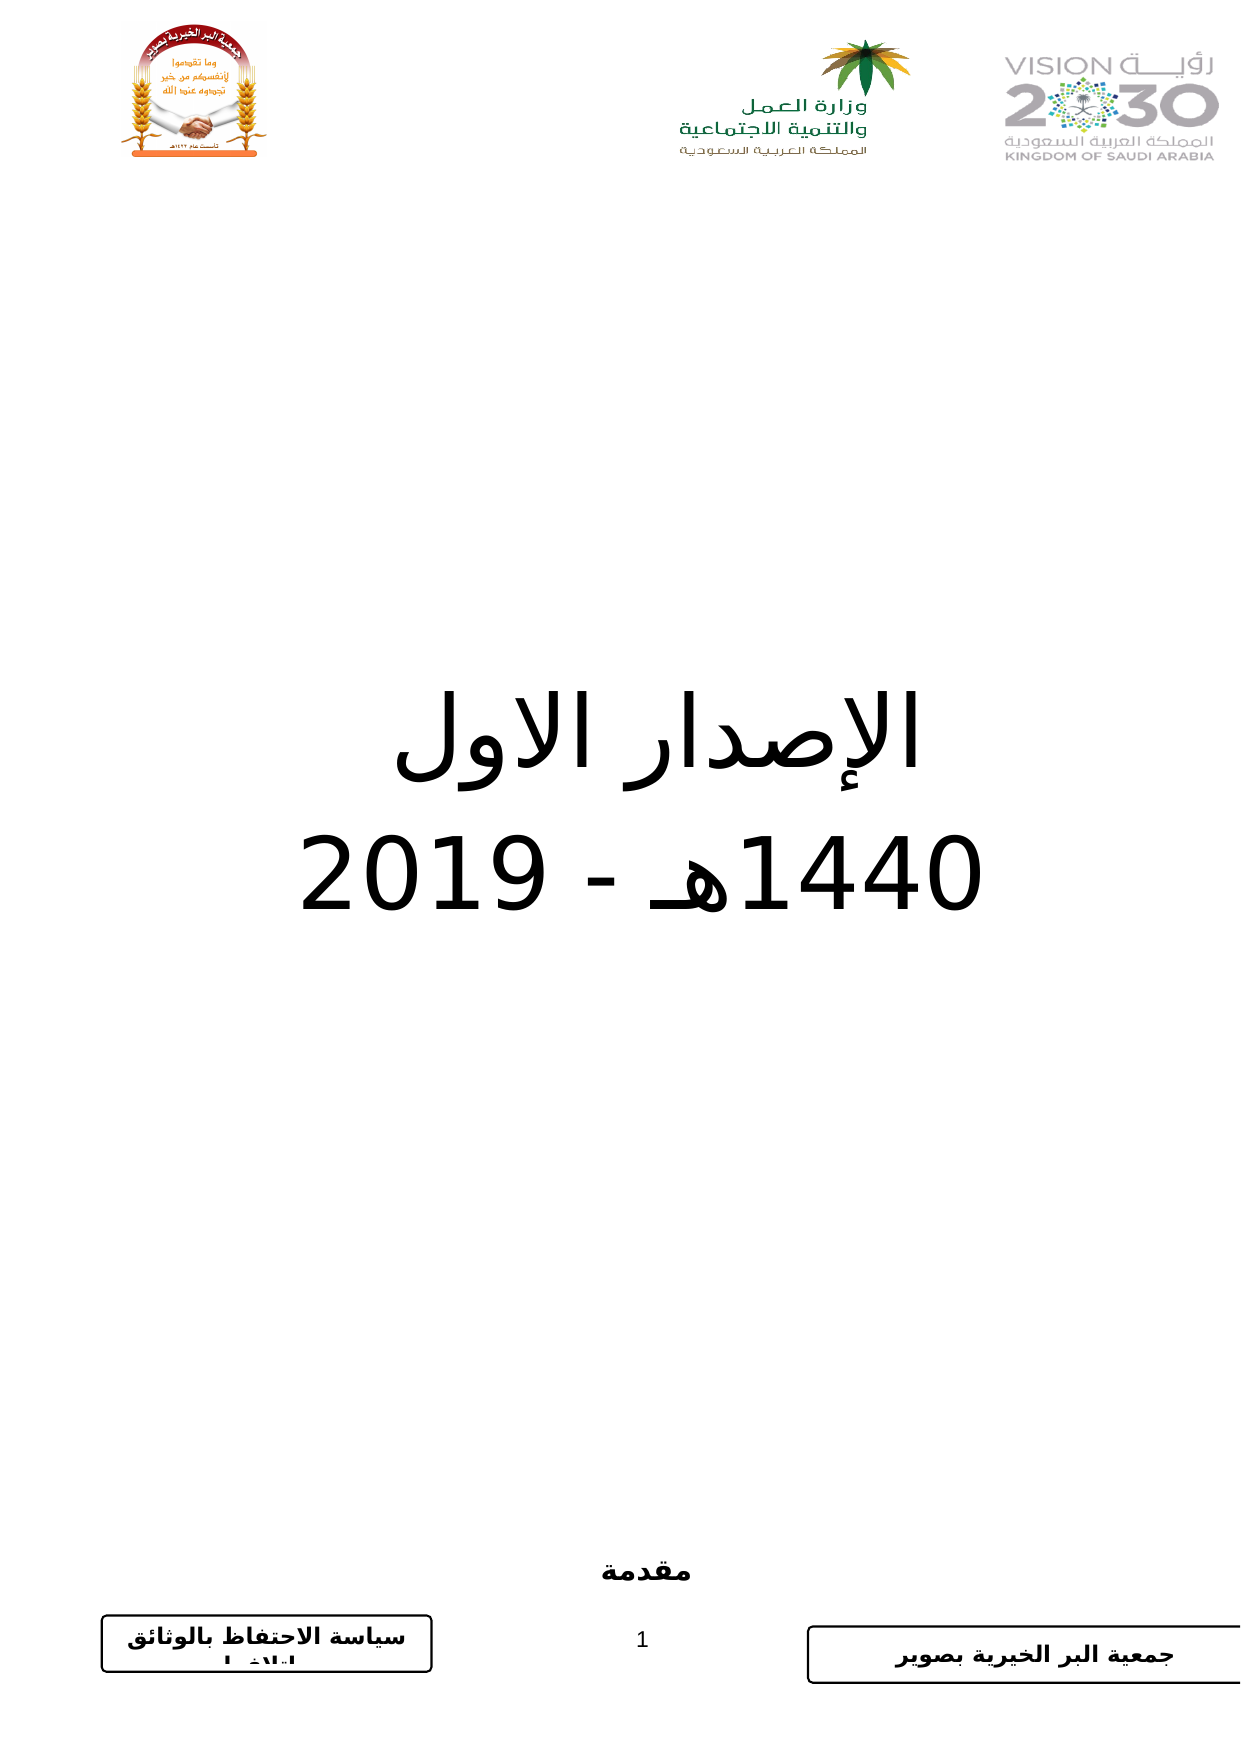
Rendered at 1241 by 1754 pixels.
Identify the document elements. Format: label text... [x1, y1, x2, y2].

text 1440هـ - 2019 [162, 817, 1122, 933]
text مقدمة [162, 1553, 1122, 1586]
picture [650, 29, 926, 169]
text الإصدار الاول [162, 674, 1122, 791]
picture [989, 42, 1234, 169]
picture [120, 21, 268, 157]
